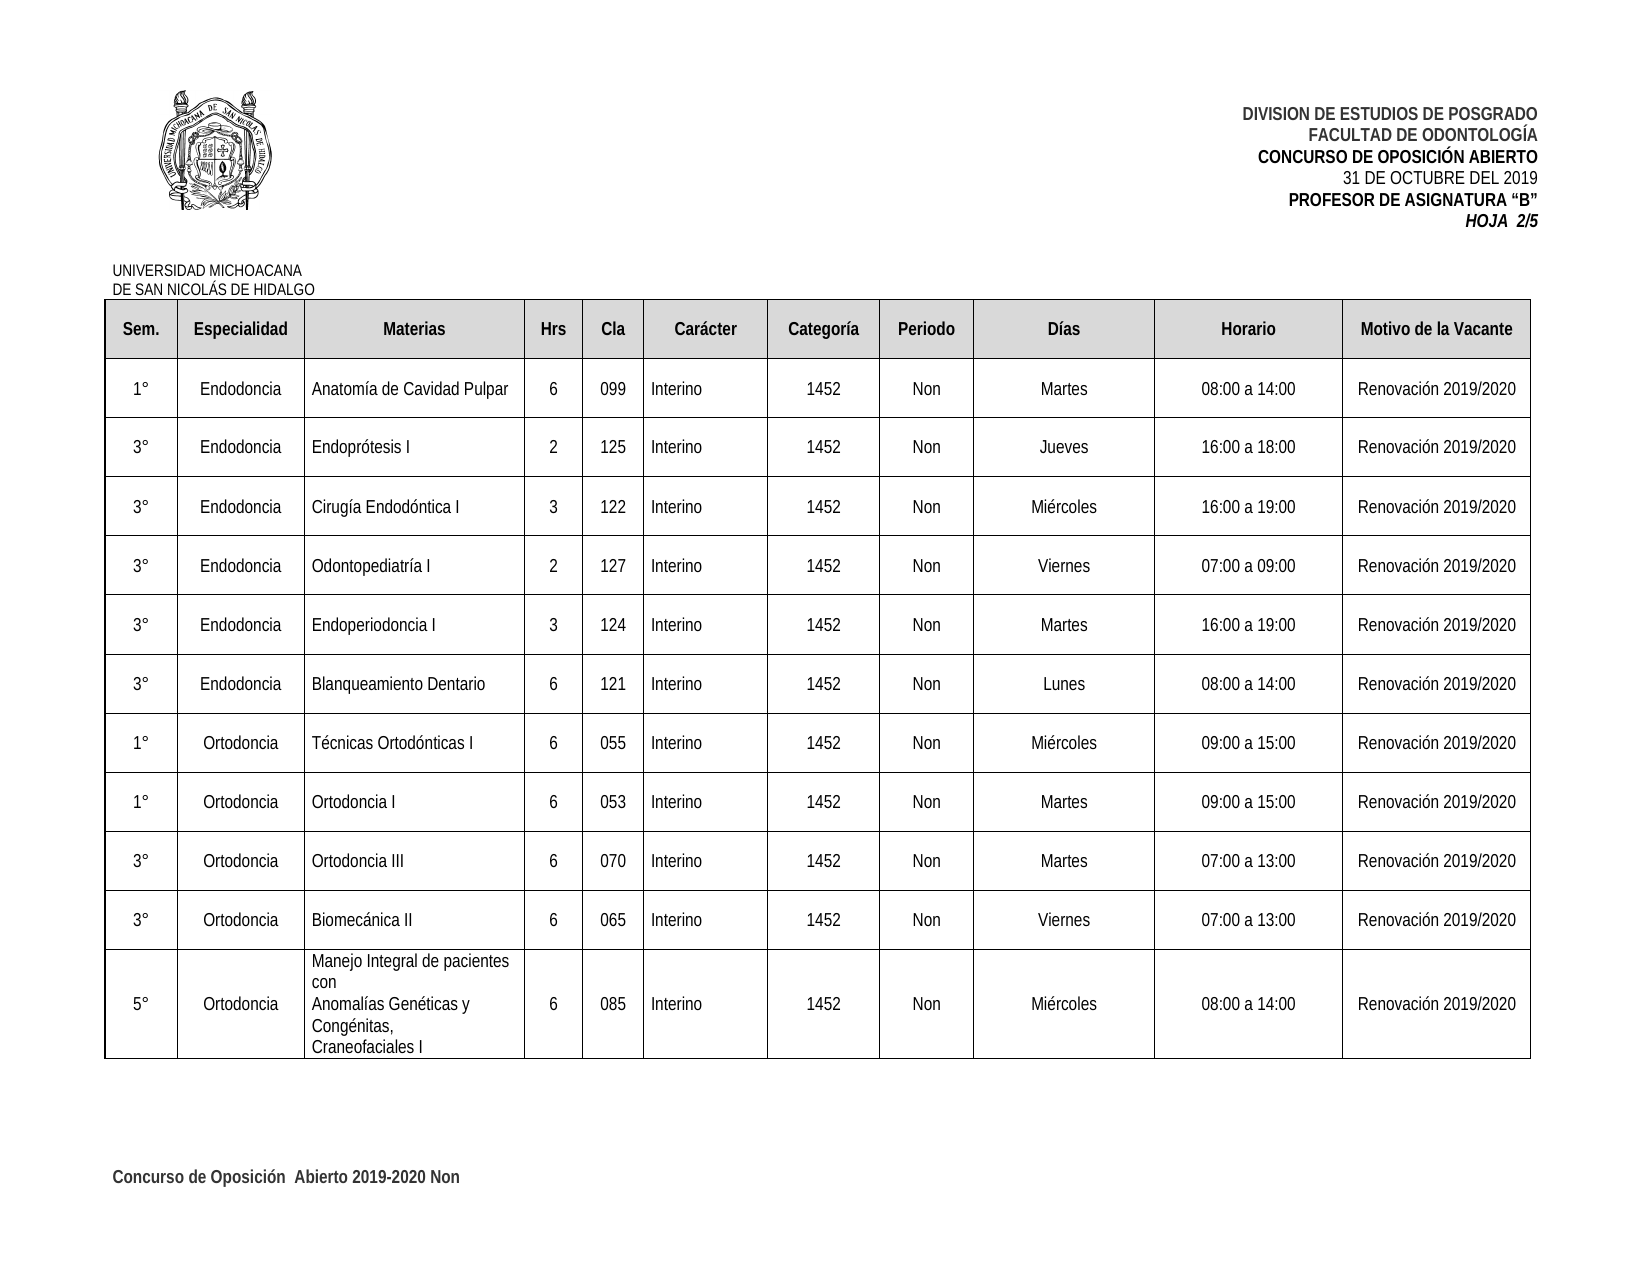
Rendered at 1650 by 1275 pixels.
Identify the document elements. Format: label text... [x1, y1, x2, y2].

table_cell Martes [974, 832, 1154, 890]
table_cell 6 [525, 832, 582, 890]
table_header Materias [305, 300, 524, 358]
table_cell 16:00 a 19:00 [1155, 477, 1342, 535]
table_cell 085 [583, 950, 643, 1058]
table_cell Non [880, 418, 973, 476]
table_cell Endoperiodoncia I [305, 595, 524, 653]
table_cell Renovación 2019/2020 [1343, 950, 1530, 1058]
table_cell 6 [525, 359, 582, 417]
table_cell Interino [644, 595, 767, 653]
table_cell 053 [583, 773, 643, 831]
table_cell 1452 [768, 477, 879, 535]
table_cell 2 [525, 418, 582, 476]
table_cell Endodoncia [178, 477, 304, 535]
table_cell Martes [974, 359, 1154, 417]
table_cell 09:00 a 15:00 [1155, 773, 1342, 831]
table_cell Ortodoncia I [305, 773, 524, 831]
table_cell 1452 [768, 891, 879, 949]
table_cell 1° [106, 773, 177, 831]
table_cell Interino [644, 773, 767, 831]
table_cell Renovación 2019/2020 [1343, 714, 1530, 772]
table_header Especialidad [178, 300, 304, 358]
table_cell 3° [106, 536, 177, 594]
table_cell 3° [106, 418, 177, 476]
table_cell Interino [644, 714, 767, 772]
table_header Sem. [106, 300, 177, 358]
table_cell 16:00 a 18:00 [1155, 418, 1342, 476]
table_cell Renovación 2019/2020 [1343, 418, 1530, 476]
table_cell Non [880, 832, 973, 890]
table_header Carácter [644, 300, 767, 358]
table_cell Blanqueamiento Dentario [305, 655, 524, 712]
table_cell 1452 [768, 595, 879, 653]
table_cell Biomecánica II [305, 891, 524, 949]
table_cell 099 [583, 359, 643, 417]
picture [157, 90, 272, 210]
table_cell 121 [583, 655, 643, 712]
table_cell 3° [106, 655, 177, 712]
table_cell 1452 [768, 536, 879, 594]
table_cell 09:00 a 15:00 [1155, 714, 1342, 772]
table_cell Ortodoncia [178, 832, 304, 890]
table_cell Interino [644, 418, 767, 476]
table_cell 127 [583, 536, 643, 594]
table_cell Miércoles [974, 714, 1154, 772]
table_cell Renovación 2019/2020 [1343, 655, 1530, 712]
table_cell Miércoles [974, 477, 1154, 535]
table_header Periodo [880, 300, 973, 358]
table_cell Non [880, 891, 973, 949]
table_cell 6 [525, 714, 582, 772]
table_cell 1452 [768, 773, 879, 831]
table_cell 6 [525, 950, 582, 1058]
table_header Cla [583, 300, 643, 358]
table_cell Endodoncia [178, 359, 304, 417]
table_header Categoría [768, 300, 879, 358]
table_cell 6 [525, 891, 582, 949]
table_cell 122 [583, 477, 643, 535]
table_cell Non [880, 773, 973, 831]
table_header Horario [1155, 300, 1342, 358]
table_cell Endoprótesis I [305, 418, 524, 476]
table_cell Renovación 2019/2020 [1343, 359, 1530, 417]
table_cell 07:00 a 13:00 [1155, 832, 1342, 890]
table_cell Ortodoncia [178, 891, 304, 949]
table_cell Endodoncia [178, 655, 304, 712]
table_cell Renovación 2019/2020 [1343, 832, 1530, 890]
table_cell Jueves [974, 418, 1154, 476]
table_cell Lunes [974, 655, 1154, 712]
table_cell 1452 [768, 359, 879, 417]
table_cell Non [880, 359, 973, 417]
table_cell 3° [106, 891, 177, 949]
table_cell Ortodoncia III [305, 832, 524, 890]
table_cell 3° [106, 477, 177, 535]
table_cell 055 [583, 714, 643, 772]
table_cell Non [880, 950, 973, 1058]
table_cell Non [880, 655, 973, 712]
table_header Motivo de la Vacante [1343, 300, 1530, 358]
table_cell Ortodoncia [178, 773, 304, 831]
table_cell 16:00 a 19:00 [1155, 595, 1342, 653]
table_cell 125 [583, 418, 643, 476]
table_cell Viernes [974, 536, 1154, 594]
table_cell Ortodoncia [178, 950, 304, 1058]
table_cell Miércoles [974, 950, 1154, 1058]
table_cell Non [880, 595, 973, 653]
table_cell 124 [583, 595, 643, 653]
table_cell 07:00 a 13:00 [1155, 891, 1342, 949]
table_cell 065 [583, 891, 643, 949]
table_cell 070 [583, 832, 643, 890]
table_cell Interino [644, 832, 767, 890]
table_cell Anatomía de Cavidad Pulpar [305, 359, 524, 417]
table_cell Martes [974, 595, 1154, 653]
table_cell Endodoncia [178, 595, 304, 653]
table_cell 1452 [768, 950, 879, 1058]
table_cell Interino [644, 359, 767, 417]
table_cell Renovación 2019/2020 [1343, 891, 1530, 949]
table_cell 5° [106, 950, 177, 1058]
table_cell Ortodoncia [178, 714, 304, 772]
table_cell Non [880, 714, 973, 772]
table_cell 6 [525, 655, 582, 712]
table_header Hrs [525, 300, 582, 358]
table_cell Interino [644, 655, 767, 712]
table_cell 1452 [768, 714, 879, 772]
table_cell Odontopediatría I [305, 536, 524, 594]
table_cell Renovación 2019/2020 [1343, 477, 1530, 535]
table_cell Interino [644, 891, 767, 949]
table_cell Endodoncia [178, 536, 304, 594]
table_cell 1452 [768, 418, 879, 476]
table_cell Técnicas Ortodónticas I [305, 714, 524, 772]
table_cell 1452 [768, 655, 879, 712]
table_cell 1° [106, 359, 177, 417]
table_cell Renovación 2019/2020 [1343, 773, 1530, 831]
table_cell 08:00 a 14:00 [1155, 950, 1342, 1058]
table_header Días [974, 300, 1154, 358]
table_cell Interino [644, 950, 767, 1058]
table_cell 3 [525, 595, 582, 653]
table_cell 1452 [768, 832, 879, 890]
table_cell 2 [525, 536, 582, 594]
table_cell 1° [106, 714, 177, 772]
table_cell Renovación 2019/2020 [1343, 595, 1530, 653]
table_cell 3° [106, 832, 177, 890]
table_cell 3 [525, 477, 582, 535]
table_cell Interino [644, 536, 767, 594]
table_cell 08:00 a 14:00 [1155, 655, 1342, 712]
table_cell Manejo Integral de pacientes con Anomalías Genéticas y Congénitas, Craneofaciales I [305, 950, 524, 1058]
table_cell Cirugía Endodóntica I [305, 477, 524, 535]
table_cell Martes [974, 773, 1154, 831]
table_cell 3° [106, 595, 177, 653]
table_cell Non [880, 477, 973, 535]
table_cell Interino [644, 477, 767, 535]
table_cell 6 [525, 773, 582, 831]
table_cell Non [880, 536, 973, 594]
table_cell Renovación 2019/2020 [1343, 536, 1530, 594]
table_cell 08:00 a 14:00 [1155, 359, 1342, 417]
table_cell Viernes [974, 891, 1154, 949]
table_cell 07:00 a 09:00 [1155, 536, 1342, 594]
table_cell Endodoncia [178, 418, 304, 476]
